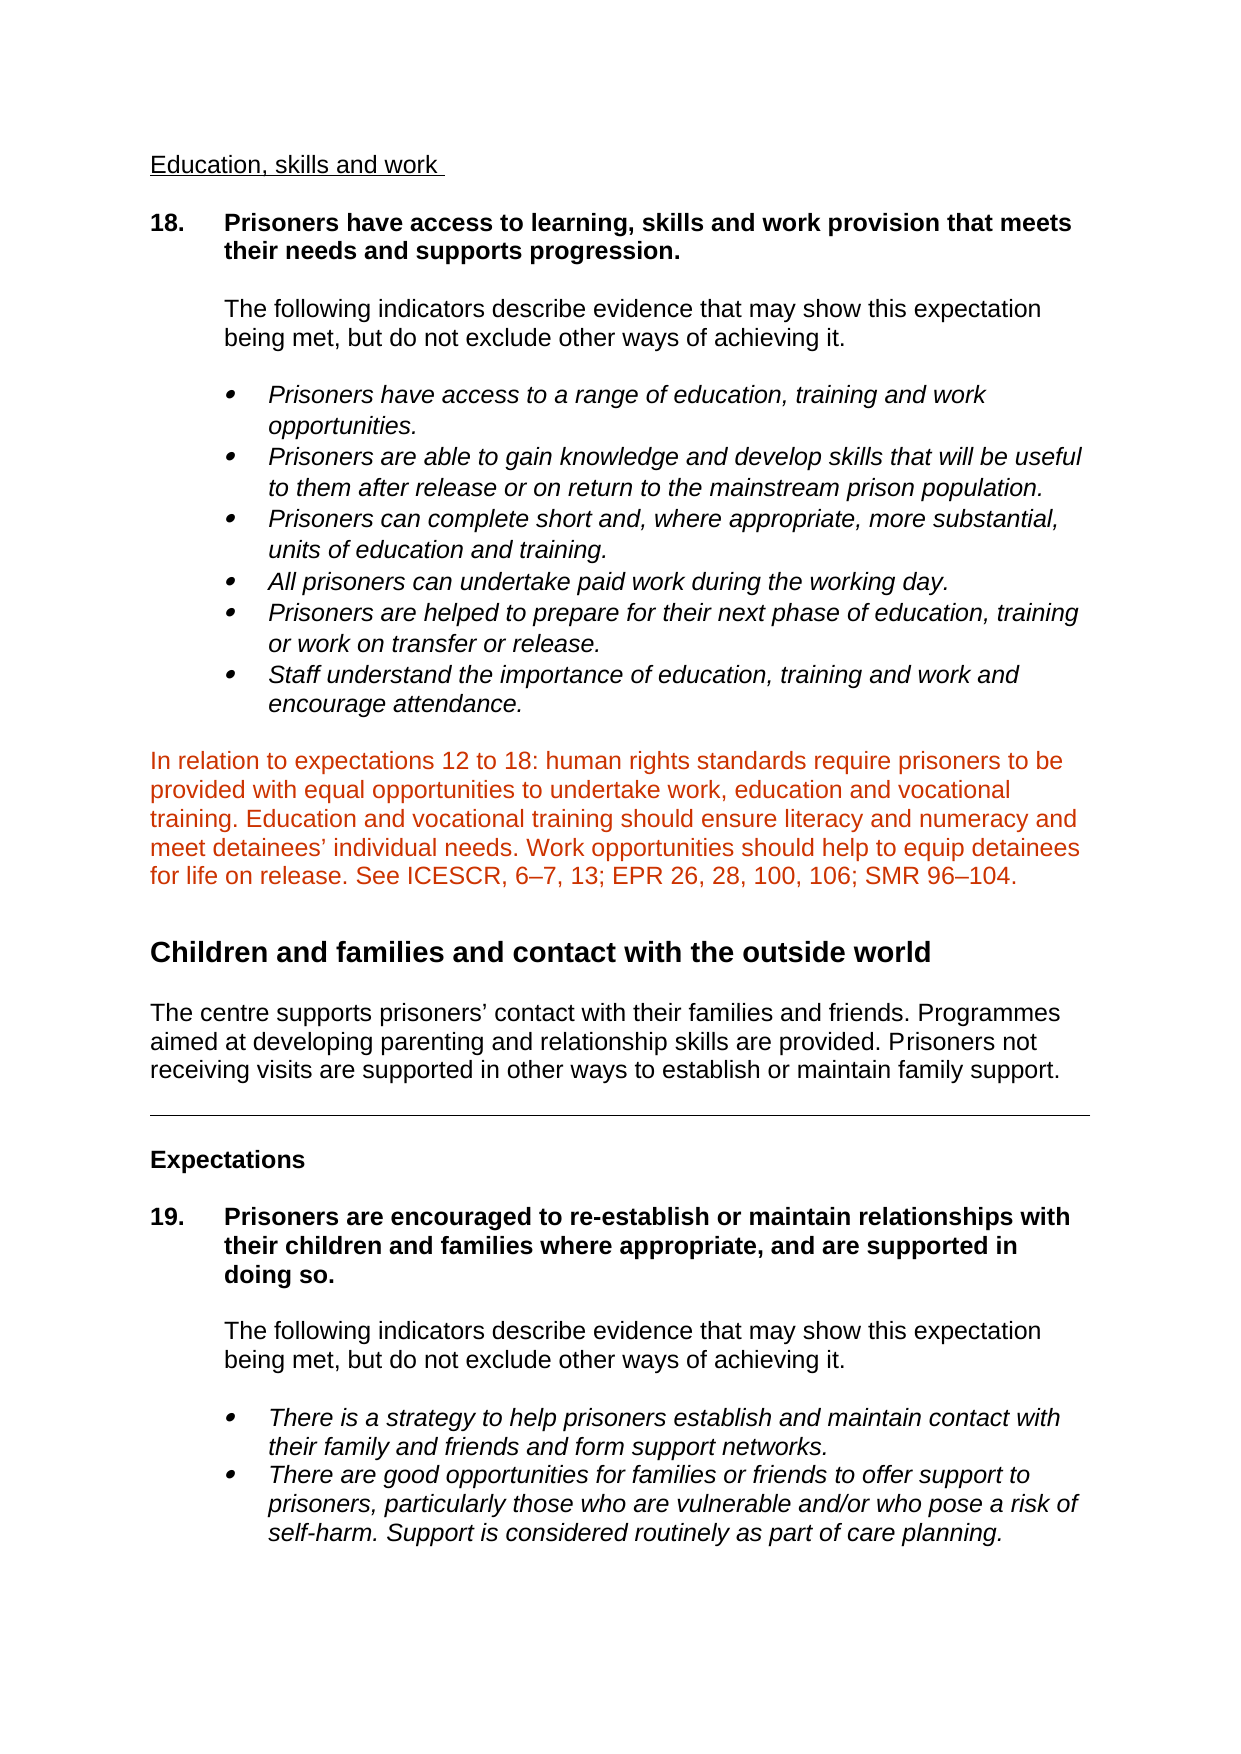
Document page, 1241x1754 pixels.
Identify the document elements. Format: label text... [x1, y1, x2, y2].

list Prisoners have access to learning, skills and work provision that meets their needs and supports progression. [150, 207, 1090, 265]
list Prisoners can complete short and, where appropriate, more substantial, units of education and training. [224, 504, 1090, 564]
list Prisoners are helped to prepare for their next phase of education, training or work on transfer or release. [224, 598, 1090, 658]
list Prisoners have access to a range of education, training and work opportunities. [224, 380, 1090, 440]
text In relation to expectations 12 to 18: human rights standards require prisoners to be [150, 746, 1090, 775]
list Staff understand the importance of education, training and work and encourage attendance. [224, 660, 1090, 717]
list All prisoners can undertake paid work during the working day. [224, 567, 1090, 595]
text The following indicators describe evidence that may show this expectation being met, but do not exclude other ways of achieving it. [224, 294, 1090, 351]
text training. Education and vocational training should ensure literacy and numeracy and [150, 804, 1090, 832]
text Expectations [150, 1144, 1090, 1173]
list There are good opportunities for families or friends to offer support to prisoners, particularly those who are vulnerable and/or who pose a risk of self-harm. Support is considered routinely as part of care planning. [224, 1460, 1090, 1547]
text meet detainees’ individual needs. Work opportunities should help to equip detainees for life on release. See ICESCR, 6–7, 13; EPR 26, 28, 100, 106; SMR 96–104. [150, 832, 1090, 890]
list Prisoners are encouraged to re-establish or maintain relationships with their children and families where appropriate, and are supported in doing so. [150, 1202, 1090, 1288]
text The centre supports prisoners’ contact with their families and friends. Programmes aimed at developing parenting and relationship skills are provided. Prisoners not receiving visits are supported in other ways to establish or maintain family support. [150, 998, 1090, 1084]
list Prisoners are able to gain knowledge and develop skills that will be useful to them after release or on return to the mainstream prison population. [224, 442, 1090, 502]
text provided with equal opportunities to undertake work, education and vocational [150, 775, 1090, 804]
text Children and families and contact with the outside world [150, 935, 1090, 969]
list There is a strategy to help prisoners establish and maintain contact with their family and friends and form support networks. [224, 1403, 1090, 1460]
text The following indicators describe evidence that may show this expectation being met, but do not exclude other ways of achieving it. [224, 1316, 1090, 1374]
text Education, skills and work [150, 150, 1090, 179]
